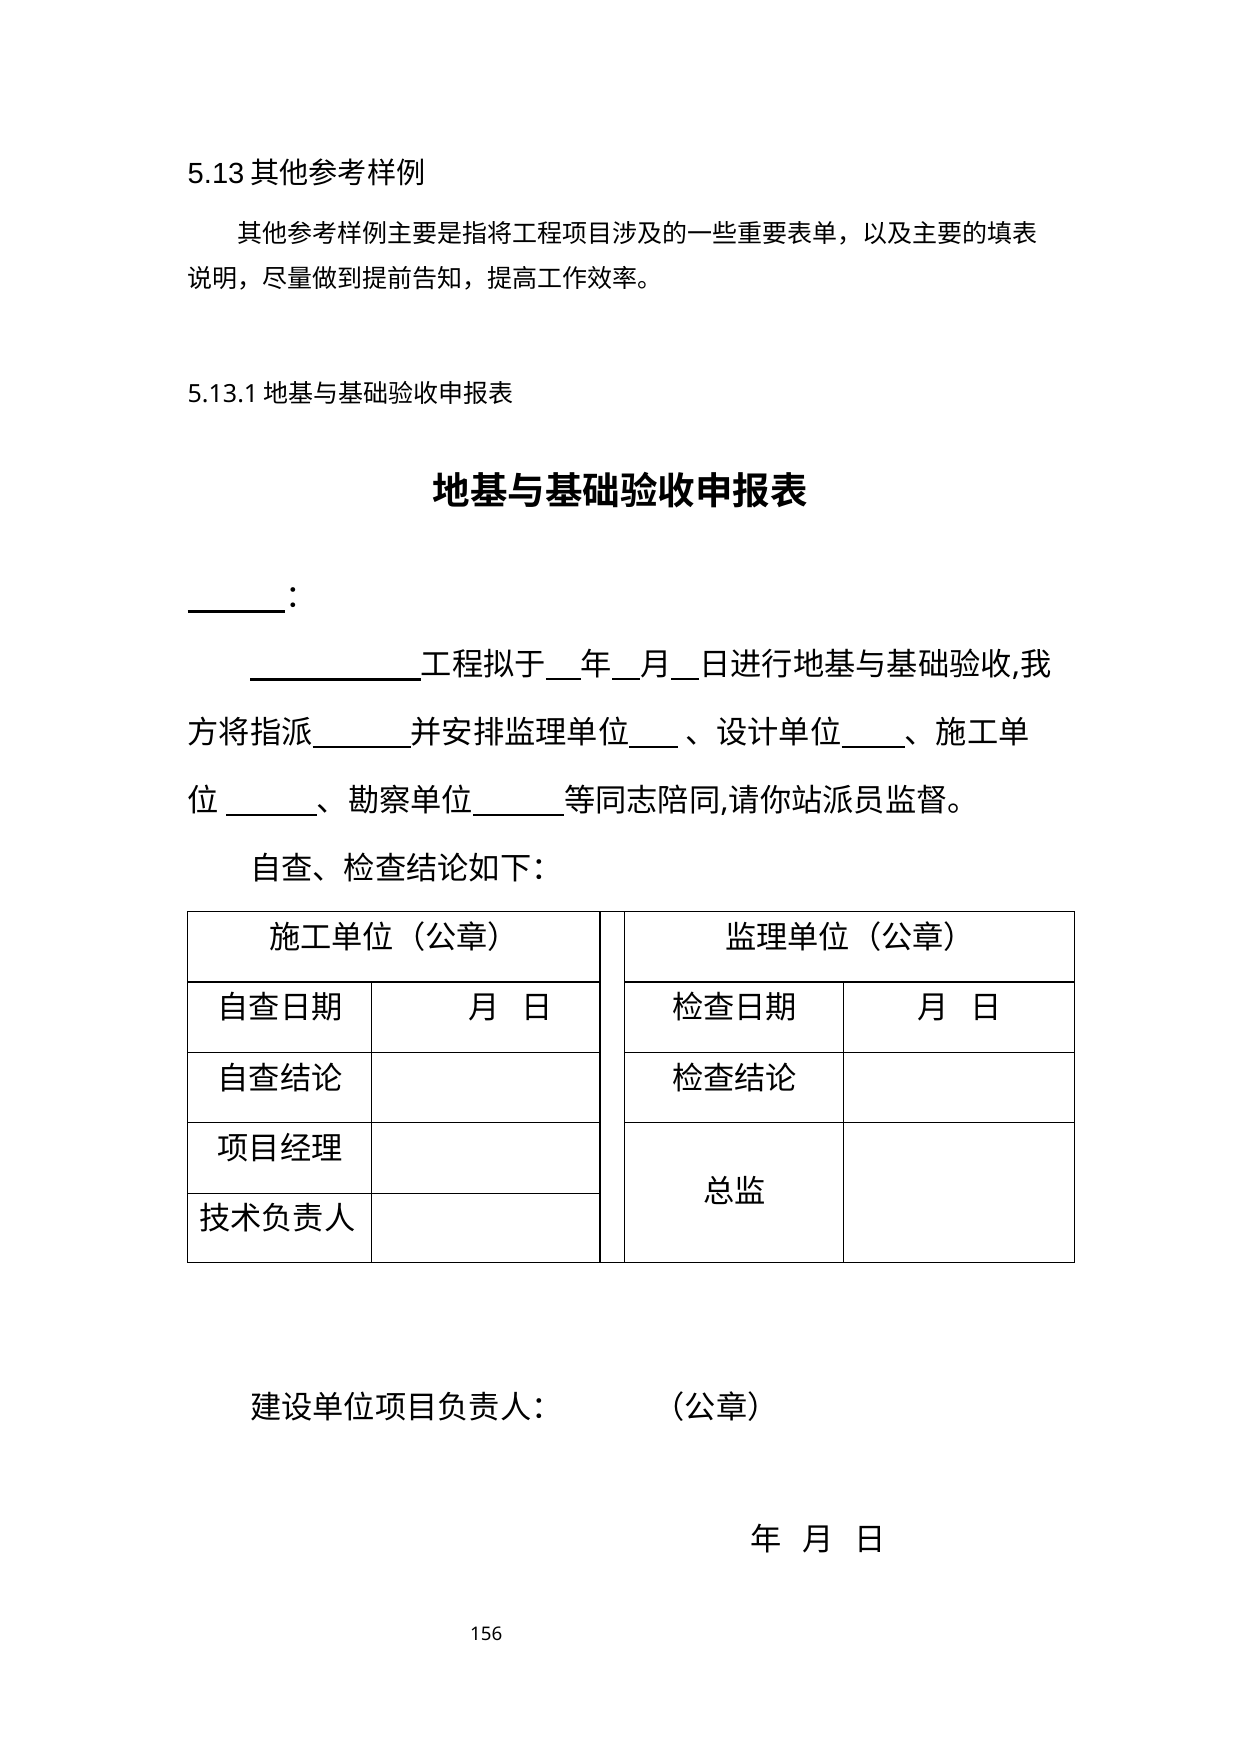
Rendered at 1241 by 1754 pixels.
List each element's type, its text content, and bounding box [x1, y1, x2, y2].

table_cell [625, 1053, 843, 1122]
text 建设单位项目负责人： （公章） [187, 1382, 1053, 1428]
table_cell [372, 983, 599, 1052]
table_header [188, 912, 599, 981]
text 年 月 日 [187, 1514, 1053, 1559]
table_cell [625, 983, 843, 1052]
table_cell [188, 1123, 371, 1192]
text 自查、检查结论如下： [187, 843, 1053, 888]
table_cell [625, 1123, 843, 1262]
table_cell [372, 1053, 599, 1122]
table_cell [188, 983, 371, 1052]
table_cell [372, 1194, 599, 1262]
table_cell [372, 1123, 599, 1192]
subtitle 5.13其他参考样例 [187, 150, 1053, 192]
text 地基与基础验收申报表 [187, 461, 1053, 515]
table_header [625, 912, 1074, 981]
text 其他参考样例主要是指将工程项目涉及的一些重要表单，以及主要的填表说明，尽量做到提前告知，提高工作效率。 [187, 213, 1053, 295]
subtitle 5.13.1地基与基础验收申报表 [187, 373, 1053, 409]
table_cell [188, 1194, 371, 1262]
text 工程拟于 年 月 日进行地基与基础验收,我方将指派 并安排监理单位 、设计单位 、施工单位 、勘察单位 等同志陪同,请你站派员监督。 [187, 639, 1053, 821]
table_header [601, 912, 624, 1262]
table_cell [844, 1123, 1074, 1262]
text ： [187, 571, 1053, 617]
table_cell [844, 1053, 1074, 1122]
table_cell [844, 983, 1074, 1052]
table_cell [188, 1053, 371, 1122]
